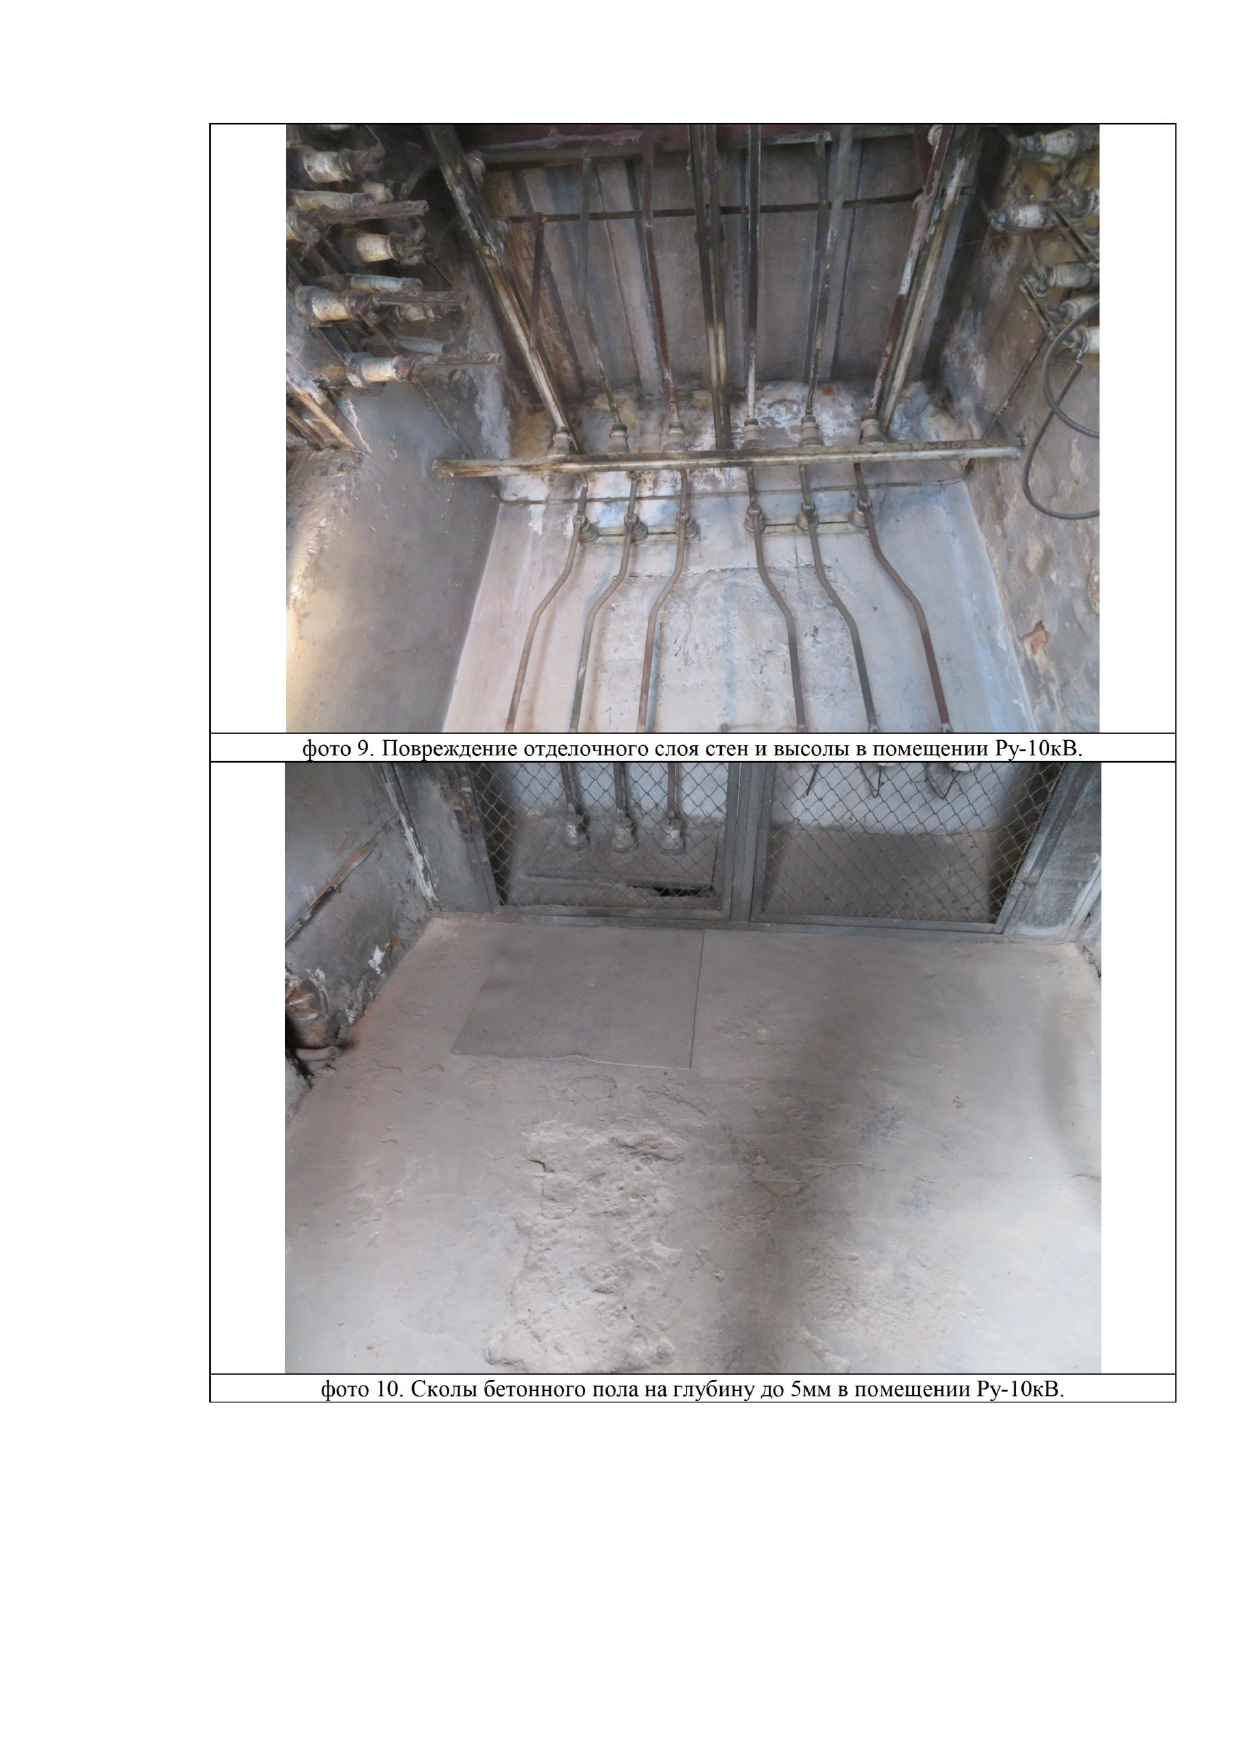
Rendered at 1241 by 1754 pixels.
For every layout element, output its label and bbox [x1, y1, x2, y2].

picture [206, 118, 1180, 1407]
